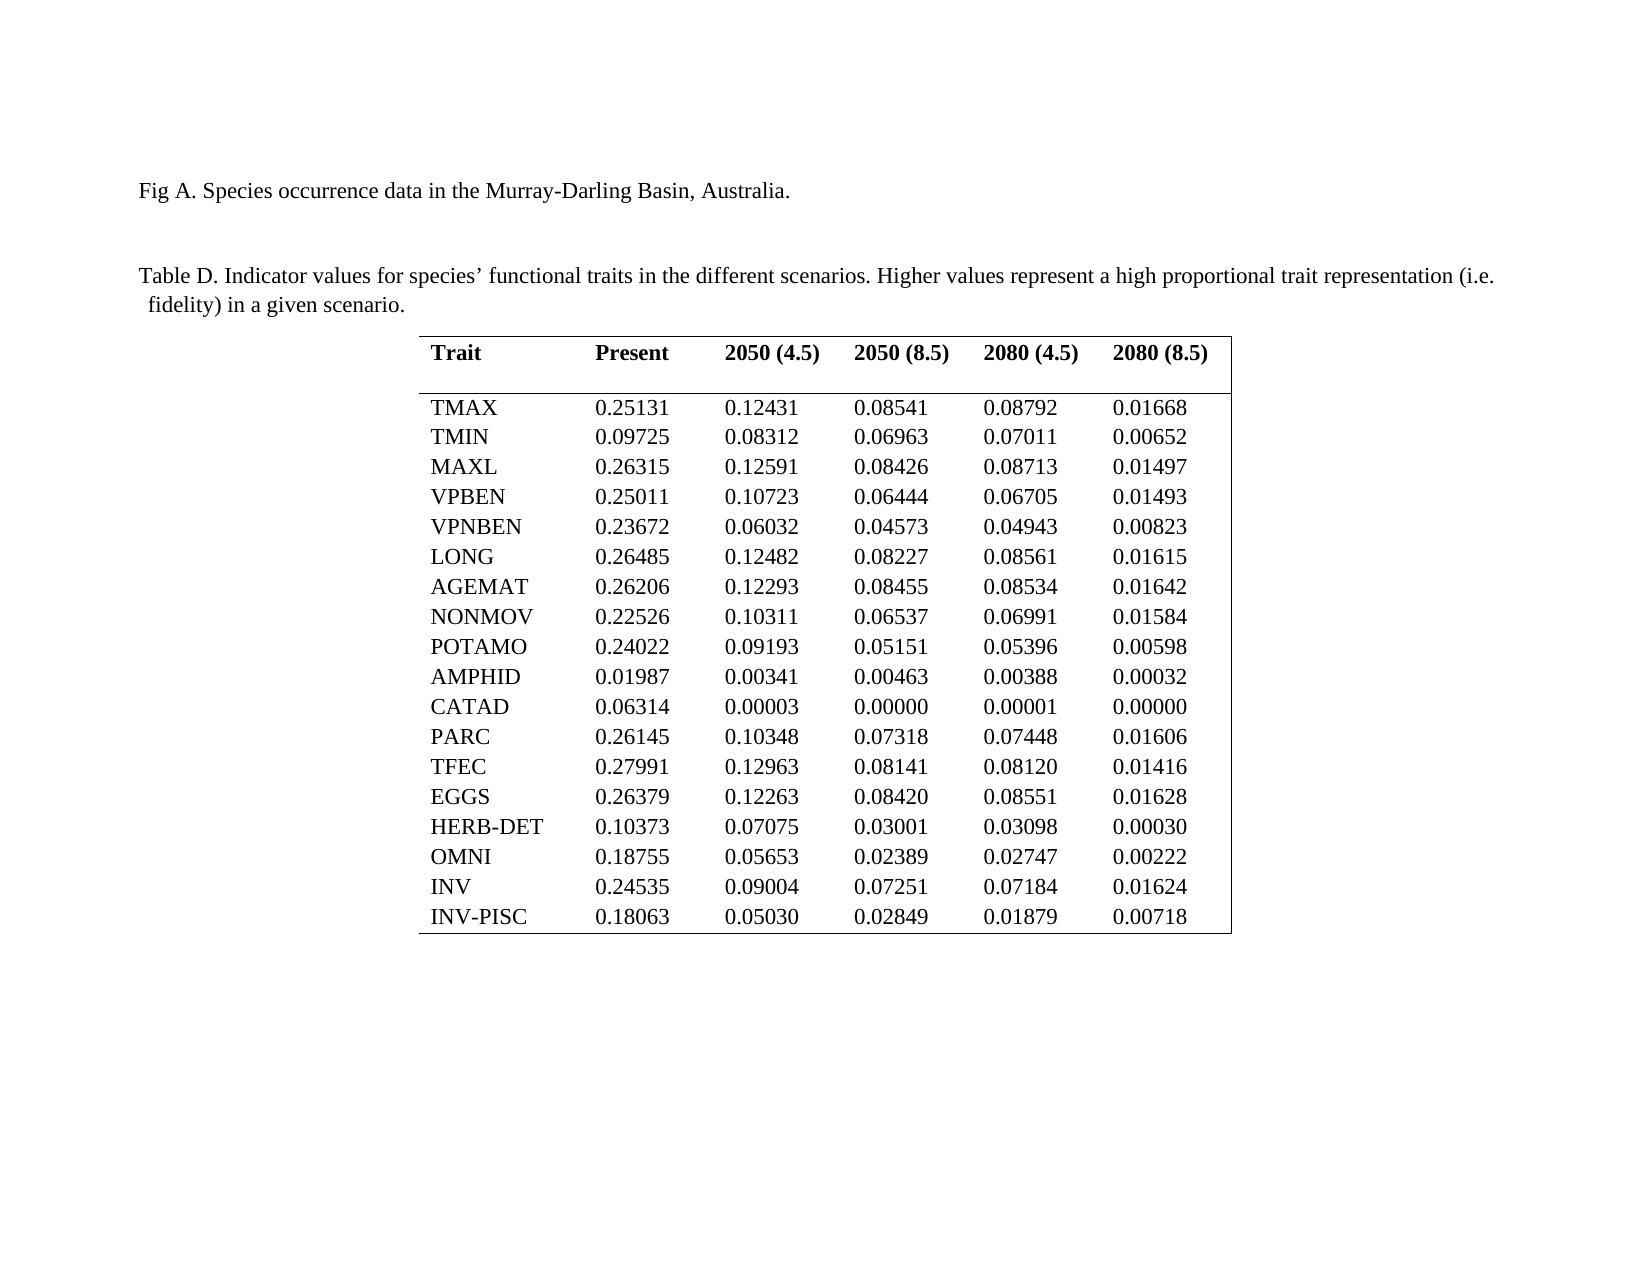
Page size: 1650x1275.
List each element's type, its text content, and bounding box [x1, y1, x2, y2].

table_cell 0.02849 [843, 903, 972, 933]
table_header Present [584, 337, 713, 393]
table_cell 0.12431 [713, 394, 843, 423]
table_cell 0.08551 [972, 783, 1101, 813]
table_cell 0.01416 [1101, 753, 1231, 783]
table_cell 0.08120 [972, 753, 1101, 783]
table_cell 0.18755 [584, 843, 713, 873]
table_cell TMIN [419, 423, 584, 453]
table_cell 0.08792 [972, 394, 1101, 423]
table_cell 0.08312 [713, 423, 843, 453]
table_cell 0.06444 [843, 483, 972, 513]
table_cell 0.26379 [584, 783, 713, 813]
table_header 2050 (8.5) [843, 337, 972, 393]
table_cell 0.24535 [584, 873, 713, 903]
table_cell 0.27991 [584, 753, 713, 783]
table_cell 0.09725 [584, 423, 713, 453]
table_cell AGEMAT [419, 573, 584, 603]
table_cell 0.08534 [972, 573, 1101, 603]
table_cell 0.00823 [1101, 513, 1231, 543]
table_cell 0.26206 [584, 573, 713, 603]
table_cell 0.12591 [713, 453, 843, 483]
table_cell 0.09193 [713, 633, 843, 663]
table_cell 0.24022 [584, 633, 713, 663]
table_cell 0.00463 [843, 663, 972, 693]
table_cell HERB-DET [419, 813, 584, 843]
table_cell 0.07318 [843, 723, 972, 753]
table_cell 0.00000 [843, 693, 972, 723]
table_cell 0.26485 [584, 543, 713, 573]
table_header 2080 (4.5) [972, 337, 1101, 393]
table_cell 0.10373 [584, 813, 713, 843]
table_cell TFEC [419, 753, 584, 783]
table_cell 0.12482 [713, 543, 843, 573]
table_cell 0.08713 [972, 453, 1101, 483]
table_cell 0.01987 [584, 663, 713, 693]
table_cell TMAX [419, 394, 584, 423]
table_cell 0.05653 [713, 843, 843, 873]
table_cell 0.08561 [972, 543, 1101, 573]
table_cell 0.00001 [972, 693, 1101, 723]
table_cell 0.08141 [843, 753, 972, 783]
table_cell VPBEN [419, 483, 584, 513]
table_cell 0.00003 [713, 693, 843, 723]
table_cell INV-PISC [419, 903, 584, 933]
table_cell CATAD [419, 693, 584, 723]
table_cell 0.01628 [1101, 783, 1231, 813]
table_cell 0.25011 [584, 483, 713, 513]
table_cell NONMOV [419, 603, 584, 633]
table_cell 0.04943 [972, 513, 1101, 543]
table_cell 0.01497 [1101, 453, 1231, 483]
table_cell 0.18063 [584, 903, 713, 933]
table_cell 0.12293 [713, 573, 843, 603]
table_cell 0.00341 [713, 663, 843, 693]
table_header Trait [419, 337, 584, 393]
table_cell 0.00222 [1101, 843, 1231, 873]
table_cell 0.02389 [843, 843, 972, 873]
table_cell 0.01584 [1101, 603, 1231, 633]
table_cell 0.06314 [584, 693, 713, 723]
table_cell LONG [419, 543, 584, 573]
table_cell 0.25131 [584, 394, 713, 423]
table_cell 0.26145 [584, 723, 713, 753]
table_cell 0.10348 [713, 723, 843, 753]
table_cell VPNBEN [419, 513, 584, 543]
table_cell 0.07075 [713, 813, 843, 843]
table_cell 0.00000 [1101, 693, 1231, 723]
table_header 2050 (4.5) [713, 337, 843, 393]
table_cell PARC [419, 723, 584, 753]
table_cell EGGS [419, 783, 584, 813]
table_cell 0.22526 [584, 603, 713, 633]
table_cell 0.00030 [1101, 813, 1231, 843]
table_cell 0.05030 [713, 903, 843, 933]
table_cell 0.12963 [713, 753, 843, 783]
table_cell 0.05151 [843, 633, 972, 663]
table_cell 0.03001 [843, 813, 972, 843]
table_cell AMPHID [419, 663, 584, 693]
table_cell 0.01668 [1101, 394, 1231, 423]
table_cell 0.08426 [843, 453, 972, 483]
table_cell 0.06991 [972, 603, 1101, 633]
table_cell 0.06963 [843, 423, 972, 453]
table_cell 0.26315 [584, 453, 713, 483]
table_cell 0.01606 [1101, 723, 1231, 753]
table_cell 0.01642 [1101, 573, 1231, 603]
table_cell 0.08455 [843, 573, 972, 603]
table_cell 0.00718 [1101, 903, 1231, 933]
table_cell 0.23672 [584, 513, 713, 543]
table_cell 0.03098 [972, 813, 1101, 843]
table_cell 0.08420 [843, 783, 972, 813]
list Table D. Indicator values for species’ functional traits in the different scenarios. Higher values represent a high proportional trait representation (i.e. fidelity) in a given scenario. [138, 262, 1502, 317]
list Fig A. Species occurrence data in the Murray-Darling Basin, Australia. [138, 177, 1502, 203]
table_header 2080 (8.5) [1101, 337, 1231, 393]
table_cell 0.01493 [1101, 483, 1231, 513]
table_cell 0.10311 [713, 603, 843, 633]
table_cell MAXL [419, 453, 584, 483]
table_cell 0.07184 [972, 873, 1101, 903]
table_cell 0.01624 [1101, 873, 1231, 903]
table_cell 0.07011 [972, 423, 1101, 453]
table_cell INV [419, 873, 584, 903]
table_cell OMNI [419, 843, 584, 873]
table_cell 0.00598 [1101, 633, 1231, 663]
table_cell 0.07251 [843, 873, 972, 903]
table_cell 0.04573 [843, 513, 972, 543]
table_cell POTAMO [419, 633, 584, 663]
table_cell 0.05396 [972, 633, 1101, 663]
table_cell 0.08541 [843, 394, 972, 423]
table_cell 0.01879 [972, 903, 1101, 933]
table_cell 0.00652 [1101, 423, 1231, 453]
table_cell 0.00032 [1101, 663, 1231, 693]
table_cell 0.06705 [972, 483, 1101, 513]
table_cell 0.00388 [972, 663, 1101, 693]
table_cell 0.09004 [713, 873, 843, 903]
table_cell 0.01615 [1101, 543, 1231, 573]
table_cell 0.10723 [713, 483, 843, 513]
table_cell 0.08227 [843, 543, 972, 573]
table_cell 0.02747 [972, 843, 1101, 873]
table_cell 0.06537 [843, 603, 972, 633]
table_cell 0.07448 [972, 723, 1101, 753]
table_cell 0.12263 [713, 783, 843, 813]
table_cell 0.06032 [713, 513, 843, 543]
